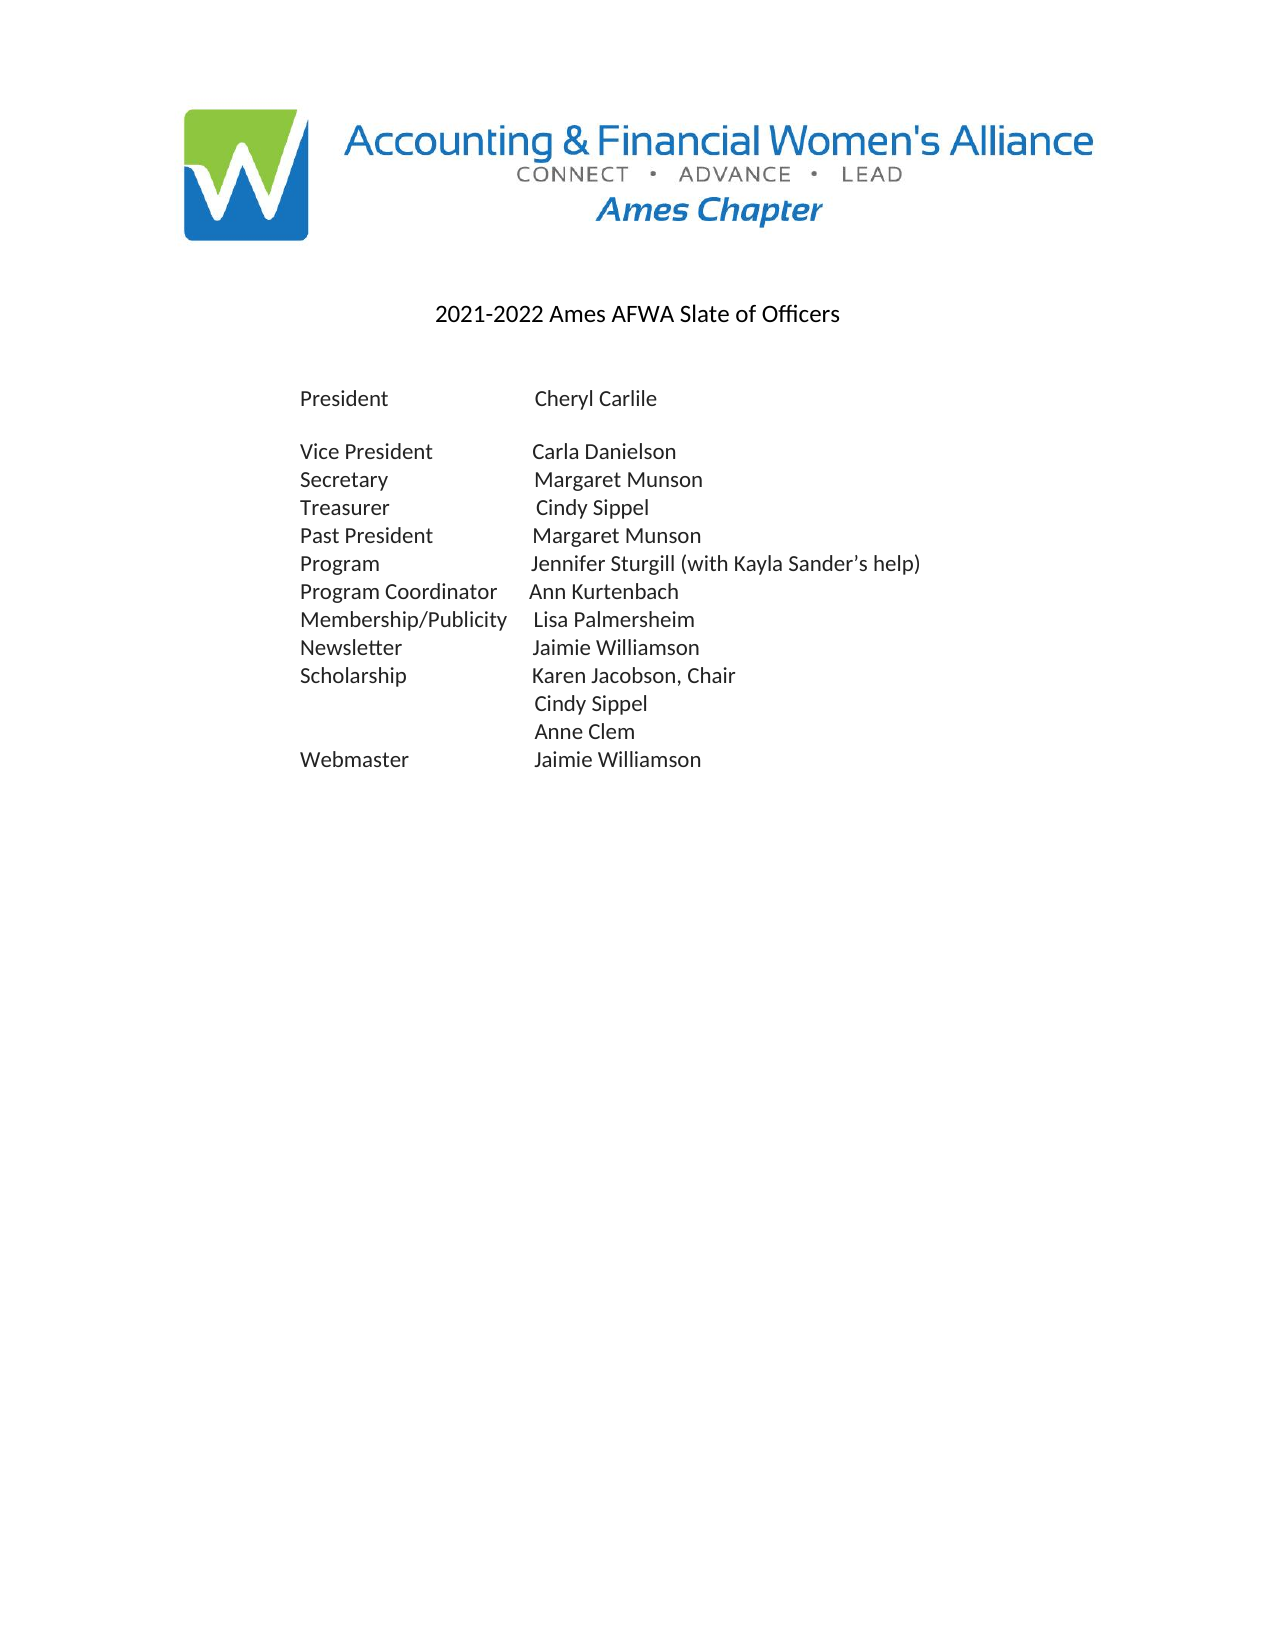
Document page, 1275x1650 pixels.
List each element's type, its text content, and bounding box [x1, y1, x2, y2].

text Vice President Carla Danielson [300, 437, 1125, 465]
text Webmaster Jaimie Williamson [300, 745, 1125, 773]
text Treasurer Cindy Sippel [300, 493, 1125, 521]
text Scholarship Karen Jacobson, Chair [300, 661, 1125, 689]
text President Cheryl Carlile [225, 384, 1125, 412]
text Secretary Margaret Munson [300, 465, 1125, 493]
text Newsletter Jaimie Williamson [300, 633, 1125, 661]
text Membership/Publicity Lisa Palmersheim [300, 605, 1125, 633]
text Program Jennifer Sturgill (with Kayla Sander’s help) [300, 549, 1125, 577]
picture [150, 75, 1125, 270]
text Past President Margaret Munson [300, 521, 1125, 549]
text Program Coordinator Ann Kurtenbach [300, 577, 1125, 605]
text Cindy Sippel [300, 689, 1125, 717]
text Anne Clem [300, 717, 1125, 745]
text 2021-2022 Ames AFWA Slate of Officers [150, 298, 1125, 328]
